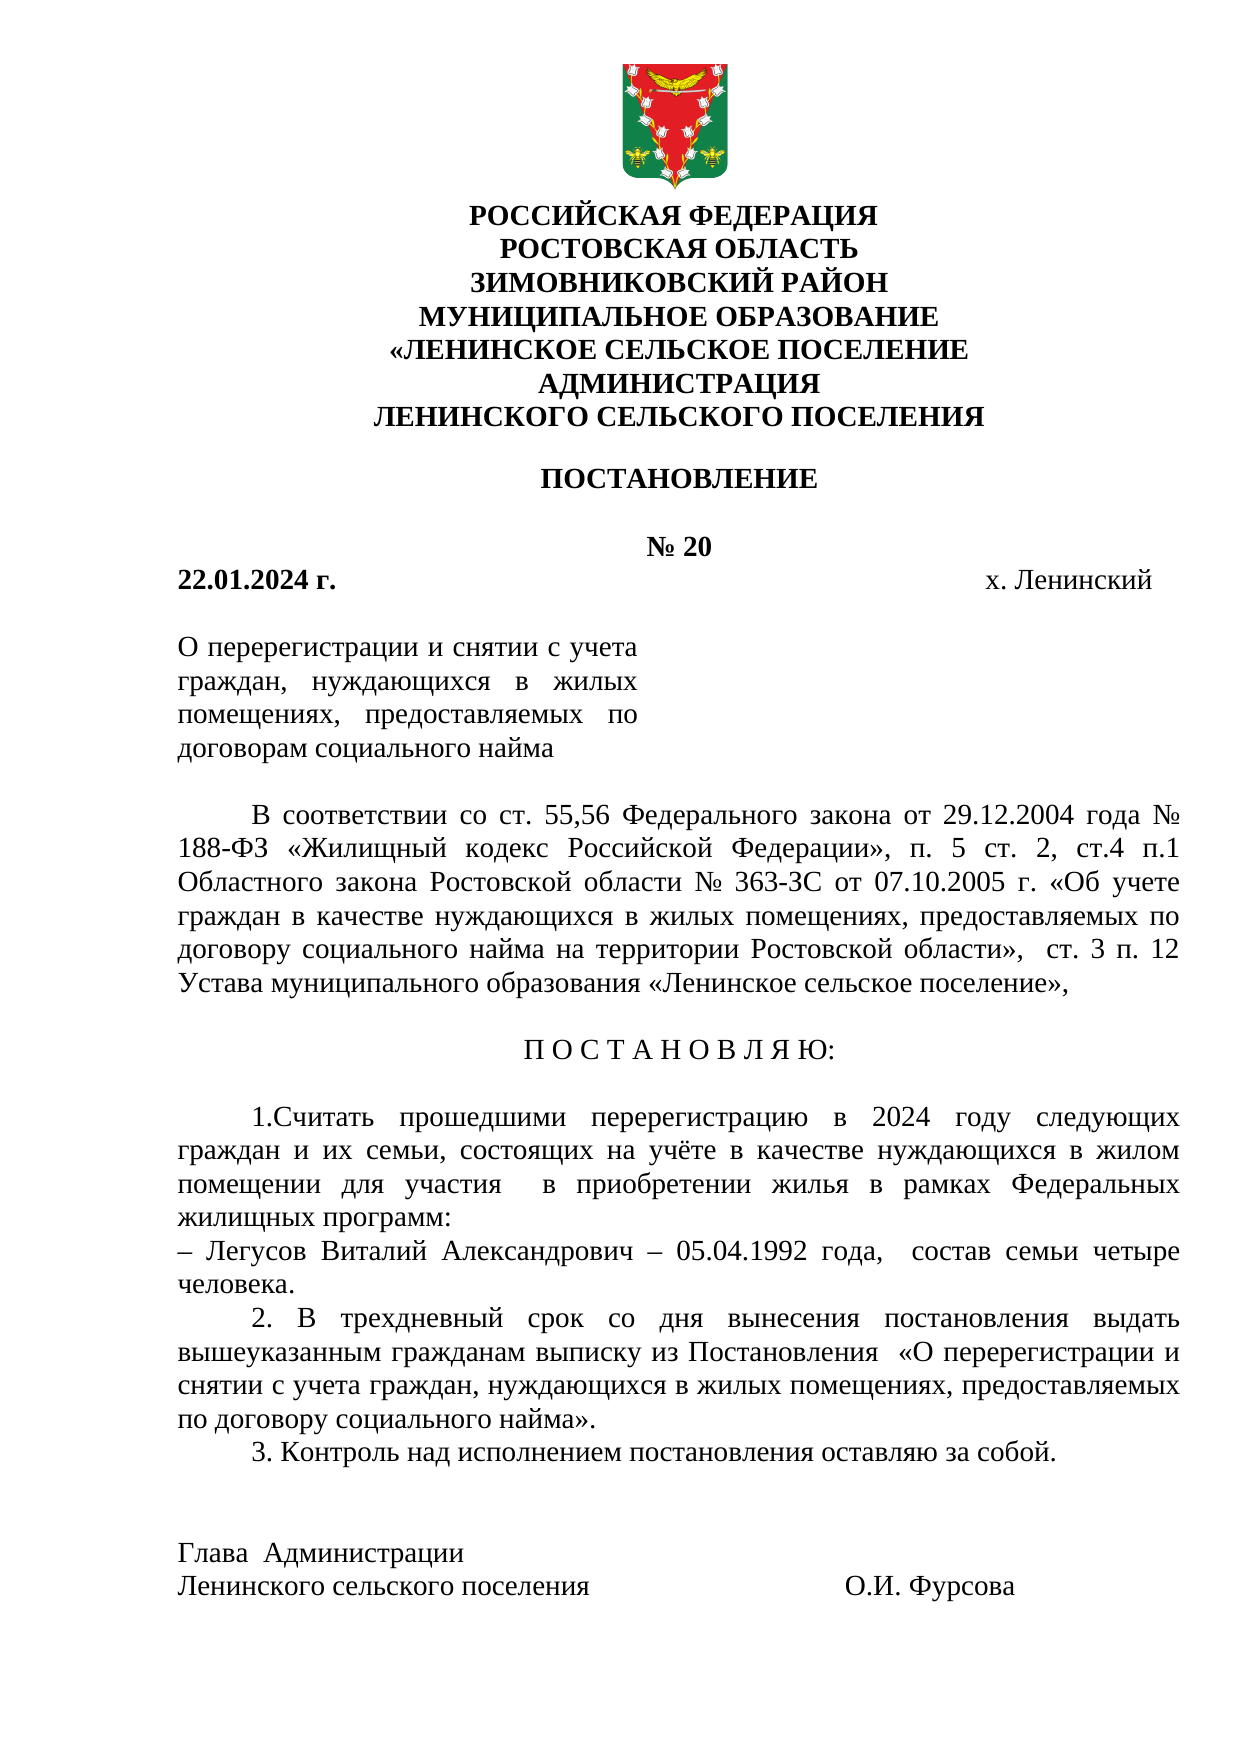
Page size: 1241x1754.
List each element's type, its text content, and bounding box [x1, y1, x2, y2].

text О перерегистрации и снятии с учета граждан, нуждающихся в жилых помещениях, предоставляемых по договорам социального найма [177, 629, 638, 763]
text 3. Контроль над исполнением постановления оставляю за собой. [177, 1434, 1181, 1468]
text Глава Администрации [177, 1535, 1181, 1568]
picture [622, 64, 728, 190]
text Ленинского сельского поселения О.И. Фурсова [177, 1568, 1181, 1602]
text «ЛЕНИНСКОЕ СЕЛЬСКОЕ ПОСЕЛЕНИЕ [177, 332, 1181, 366]
text 22.01.2024 г. х. Ленинский [177, 562, 1181, 596]
text П О С Т А Н О В Л Я Ю: [177, 1032, 1182, 1065]
text 2. В трехдневный срок со дня вынесения постановления выдать вышеуказанным гражданам выписку из Постановления «О перерегистрации и снятии с учета граждан, нуждающихся в жилых помещениях, предоставляемых по договору социального найма». [177, 1300, 1181, 1434]
text РОССИЙСКАЯ ФЕДЕРАЦИЯ [177, 198, 1181, 232]
text В соответствии со ст. 55,56 Федерального закона от 29.12.2004 года № 188-ФЗ «Жилищный кодекс Российской Федерации», п. 5 ст. 2, ст.4 п.1 Областного закона Ростовской области № 363-ЗС от 07.10.2005 г. «Об учете граждан в качестве нуждающихся в жилых помещениях, предоставляемых по договору социального найма на территории Ростовской области», ст. 3 п. 12 Устава муниципального образования «Ленинское сельское поселение», [177, 797, 1181, 998]
text ПОСТАНОВЛЕНИЕ [177, 462, 1181, 495]
text – Легусов Виталий Александрович – 05.04.1992 года, состав семьи четыре человека. [177, 1233, 1181, 1300]
text № 20 [177, 529, 1181, 562]
text ЛЕНИНСКОГО СЕЛЬСКОГО ПОСЕЛЕНИЯ [177, 399, 1181, 433]
text ЗИМОВНИКОВСКИЙ РАЙОН [177, 265, 1181, 299]
text МУНИЦИПАЛЬНОЕ ОБРАЗОВАНИЕ [177, 299, 1181, 332]
text 1.Считать прошедшими перерегистрацию в 2024 году следующих граждан и их семьи, состоящих на учёте в качестве нуждающихся в жилом помещении для участия в приобретении жилья в рамках Федеральных жилищных программ: [177, 1099, 1181, 1233]
text РОСТОВСКАЯ ОБЛАСТЬ [177, 232, 1181, 265]
text АДМИНИСТРАЦИЯ [177, 366, 1181, 399]
